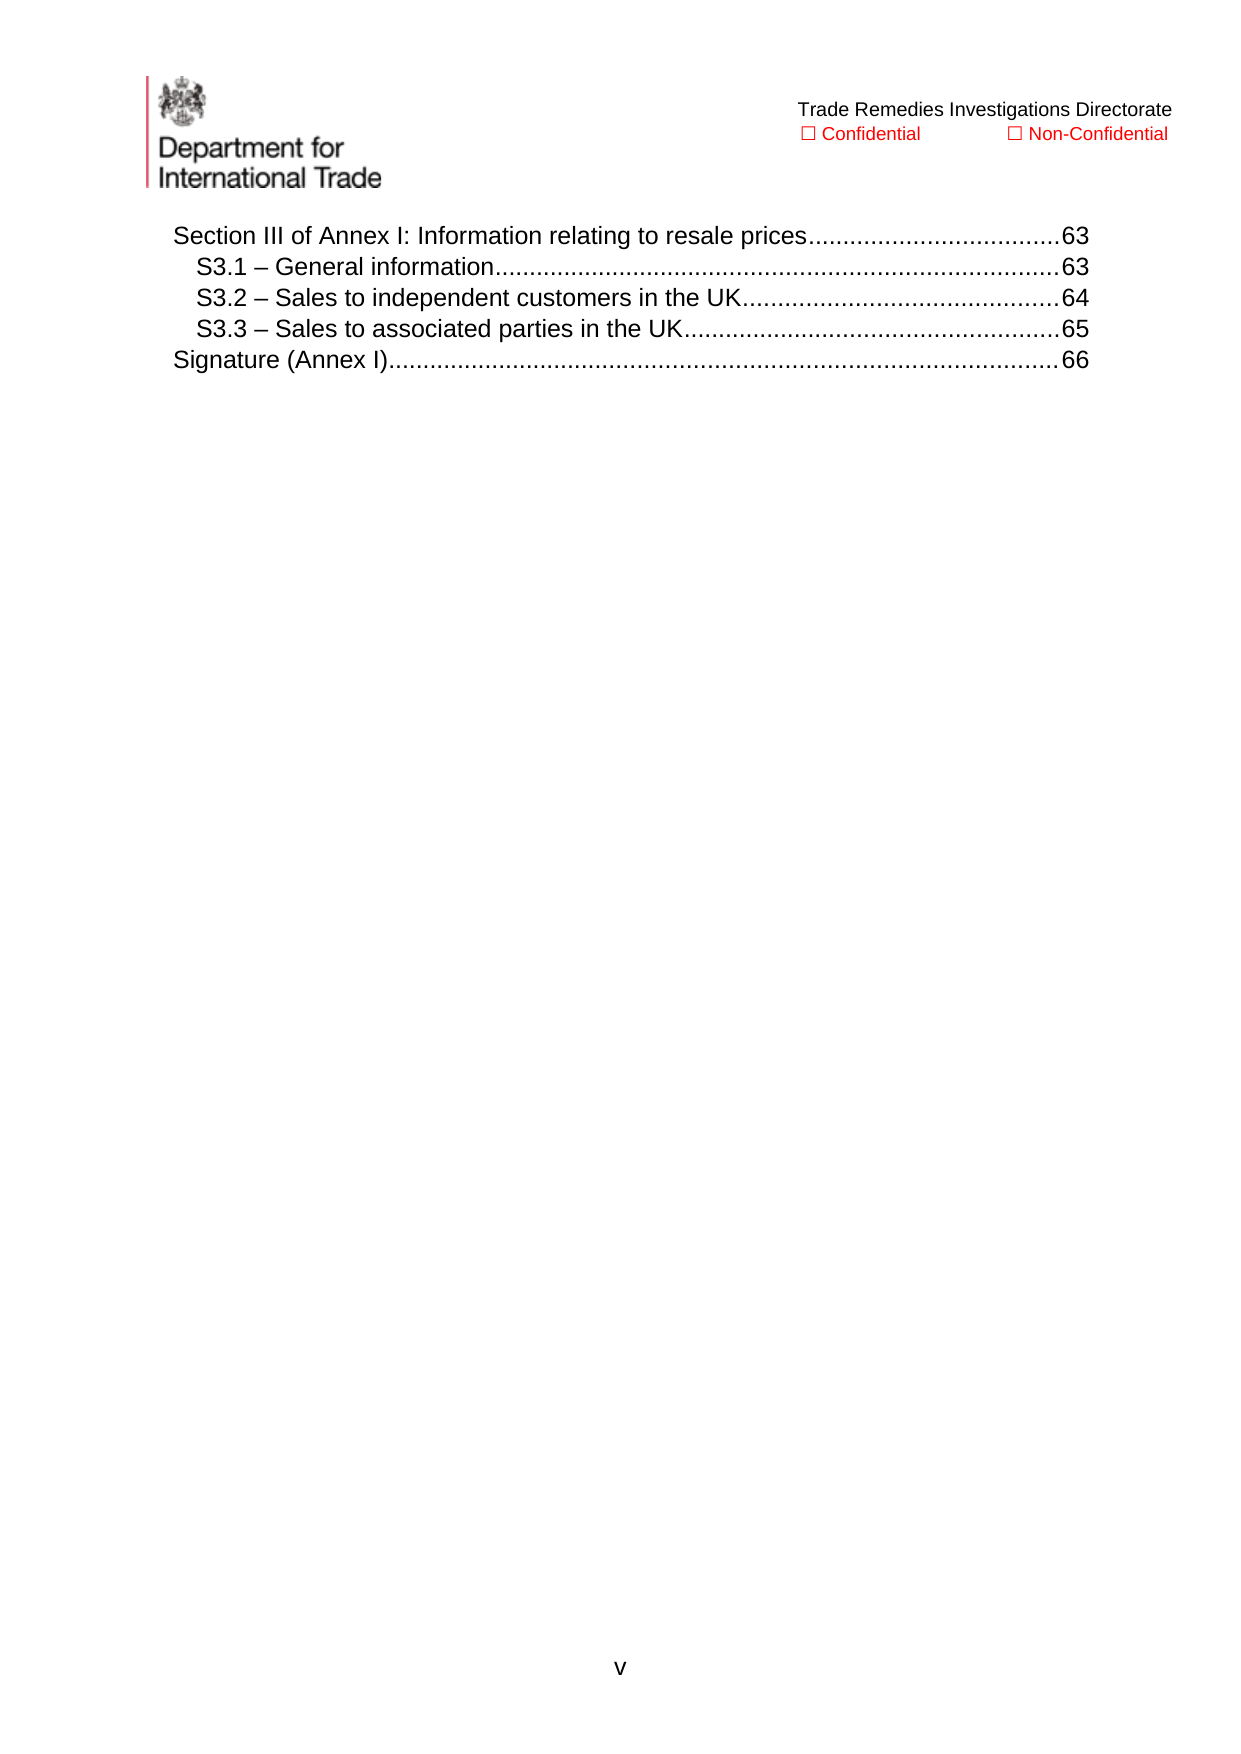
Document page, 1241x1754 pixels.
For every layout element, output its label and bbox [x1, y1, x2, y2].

picture [146, 76, 382, 188]
